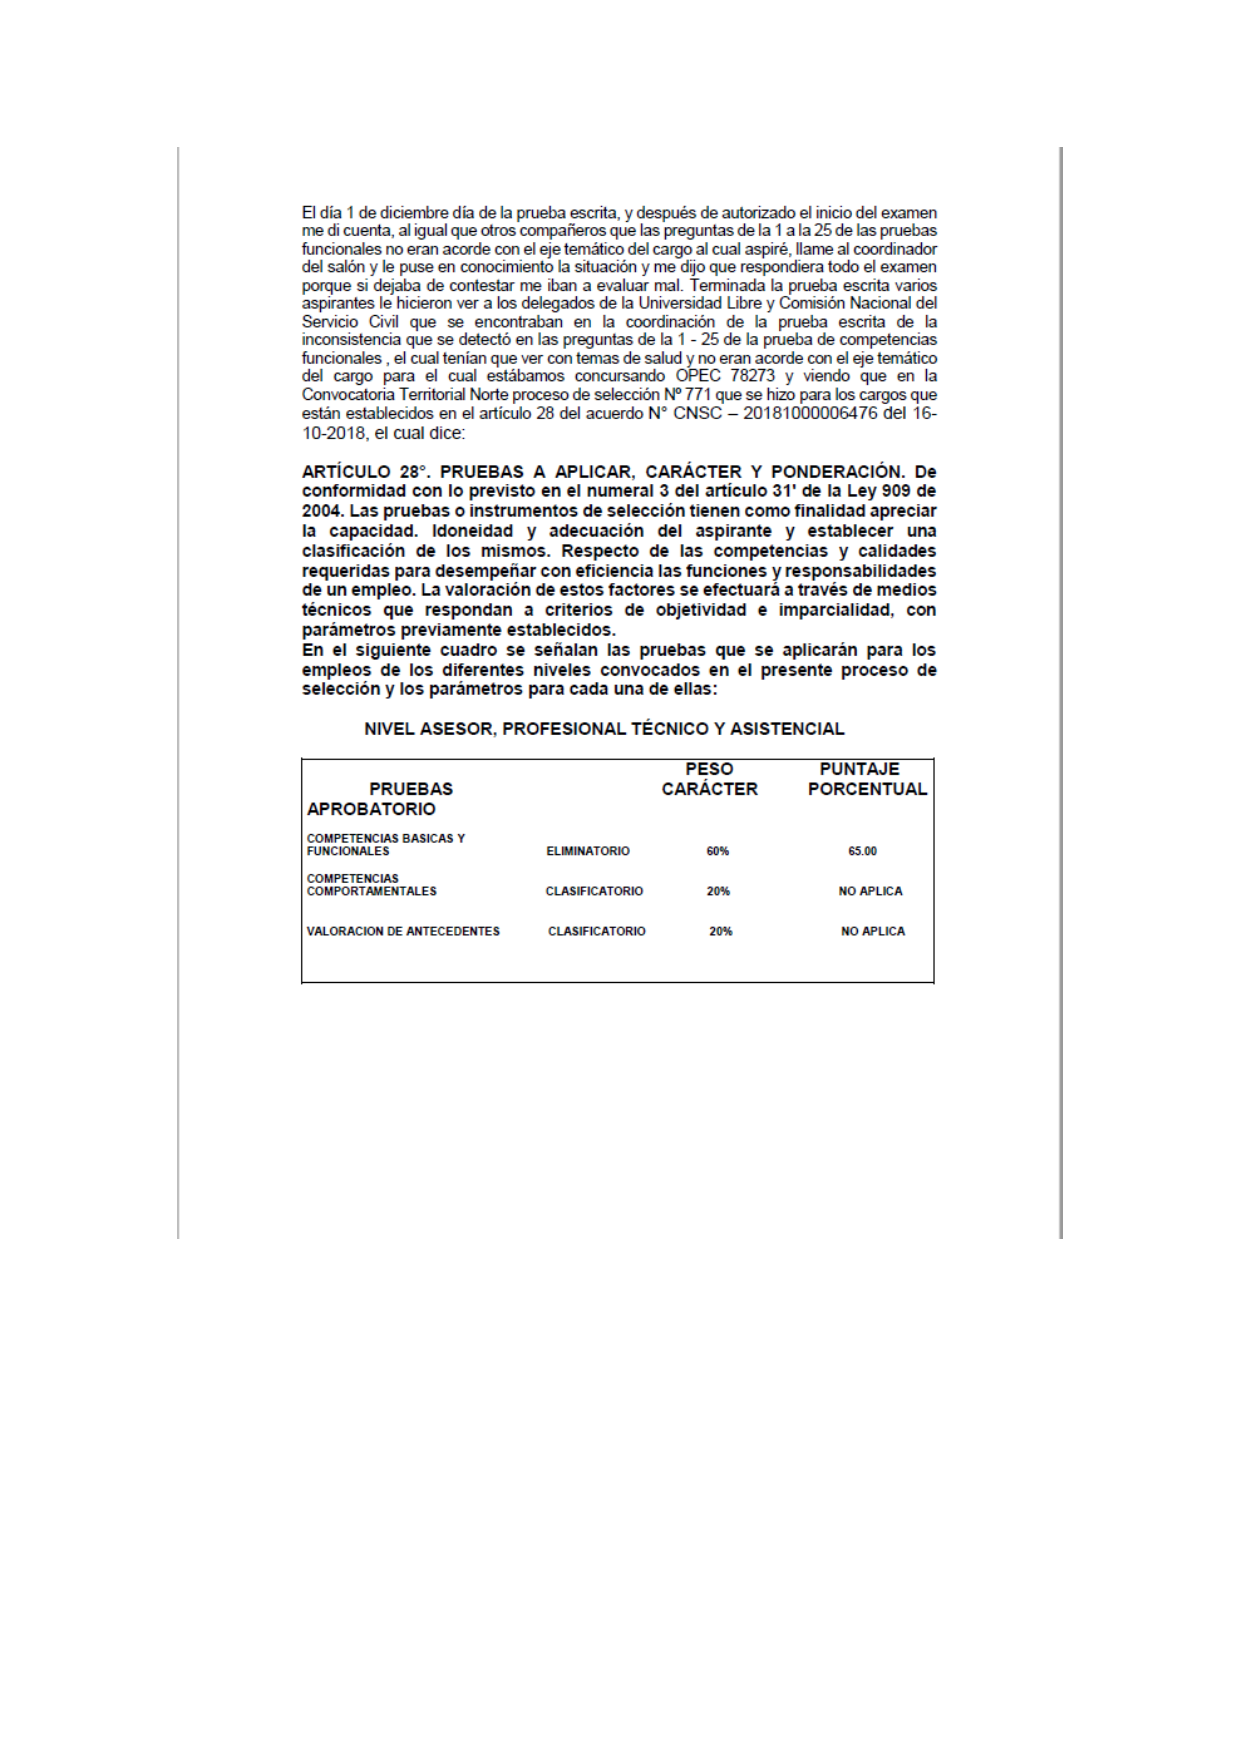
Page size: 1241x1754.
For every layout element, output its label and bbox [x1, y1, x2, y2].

picture [177, 147, 1063, 1239]
